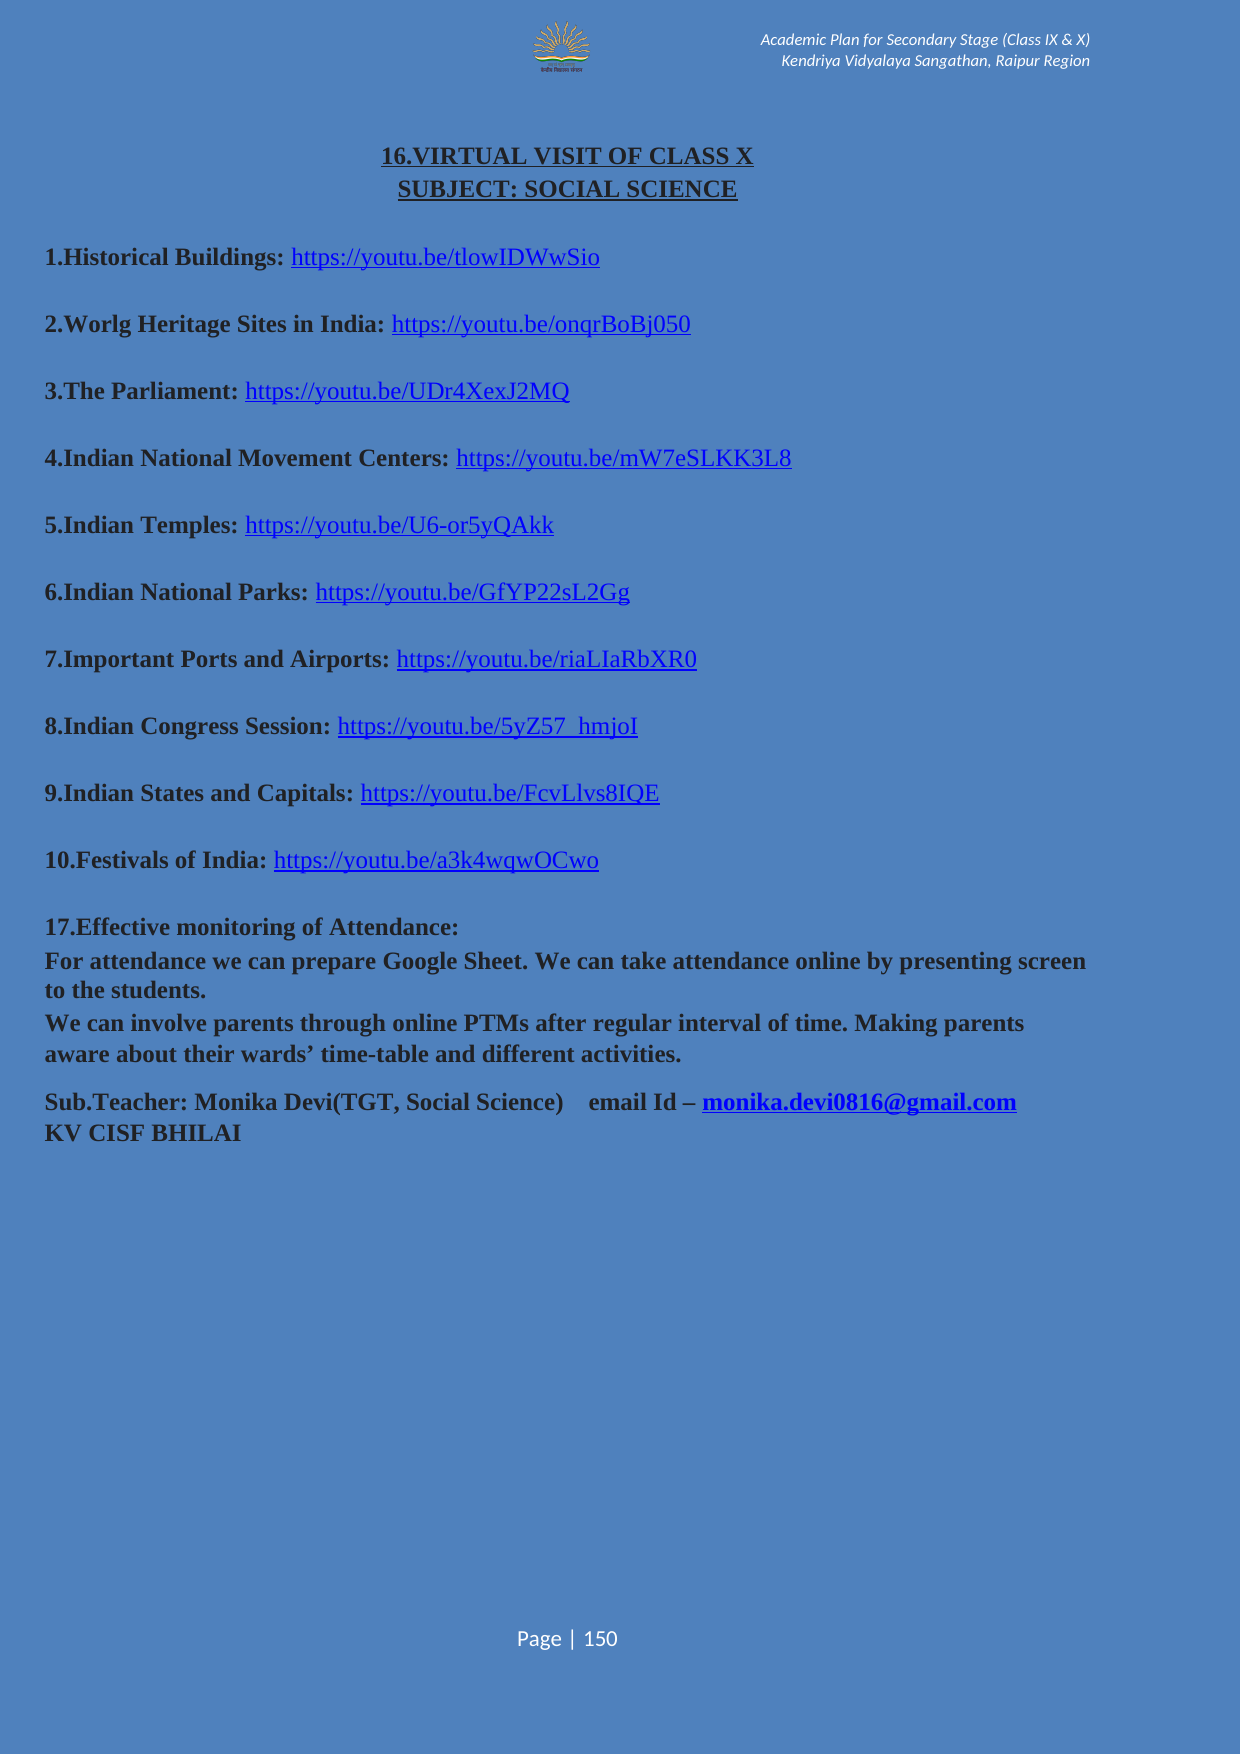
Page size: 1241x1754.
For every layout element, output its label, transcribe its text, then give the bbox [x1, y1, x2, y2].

text 5.Indian Temples: https://youtu.be/U6-or5yQAkk [44, 510, 1090, 539]
text 7.Important Ports and Airports: https://youtu.be/riaLIaRbXR0 [44, 644, 1090, 673]
text 4.Indian National Movement Centers: https://youtu.be/mW7eSLKK3L8 [44, 443, 1090, 472]
text 9.Indian States and Capitals: https://youtu.be/FcvLlvs8IQE [44, 778, 1090, 807]
text 1.Historical Buildings: https://youtu.be/tlowIDWwSio [44, 242, 1090, 270]
text SUBJECT: SOCIAL SCIENCE [44, 174, 1090, 203]
text 3.The Parliament: https://youtu.be/UDr4XexJ2MQ [44, 376, 1090, 404]
text We can involve parents through online PTMs after regular interval of time. Making parents aware about their wards’ time-table and different activities. [44, 1008, 1090, 1068]
text 10.Festivals of India: https://youtu.be/a3k4wqwOCwo [44, 845, 1090, 874]
text For attendance we can prepare Google Sheet. We can take attendance online by presenting screen to the students. [44, 946, 1090, 1003]
picture [532, 21, 591, 72]
text Sub.Teacher: Monika Devi(TGT, Social Science) email Id – monika.devi0816@gmail.com KV CISF BHILAI [44, 1087, 1090, 1147]
text 8.Indian Congress Session: https://youtu.be/5yZ57_hmjoI [44, 711, 1090, 740]
text 6.Indian National Parks: https://youtu.be/GfYP22sL2Gg [44, 577, 1090, 606]
text 2.Worlg Heritage Sites in India: https://youtu.be/onqrBoBj050 [44, 309, 1090, 337]
text 17.Effective monitoring of Attendance: [44, 912, 1090, 941]
text 16.VIRTUAL VISIT OF CLASS X [44, 141, 1090, 170]
